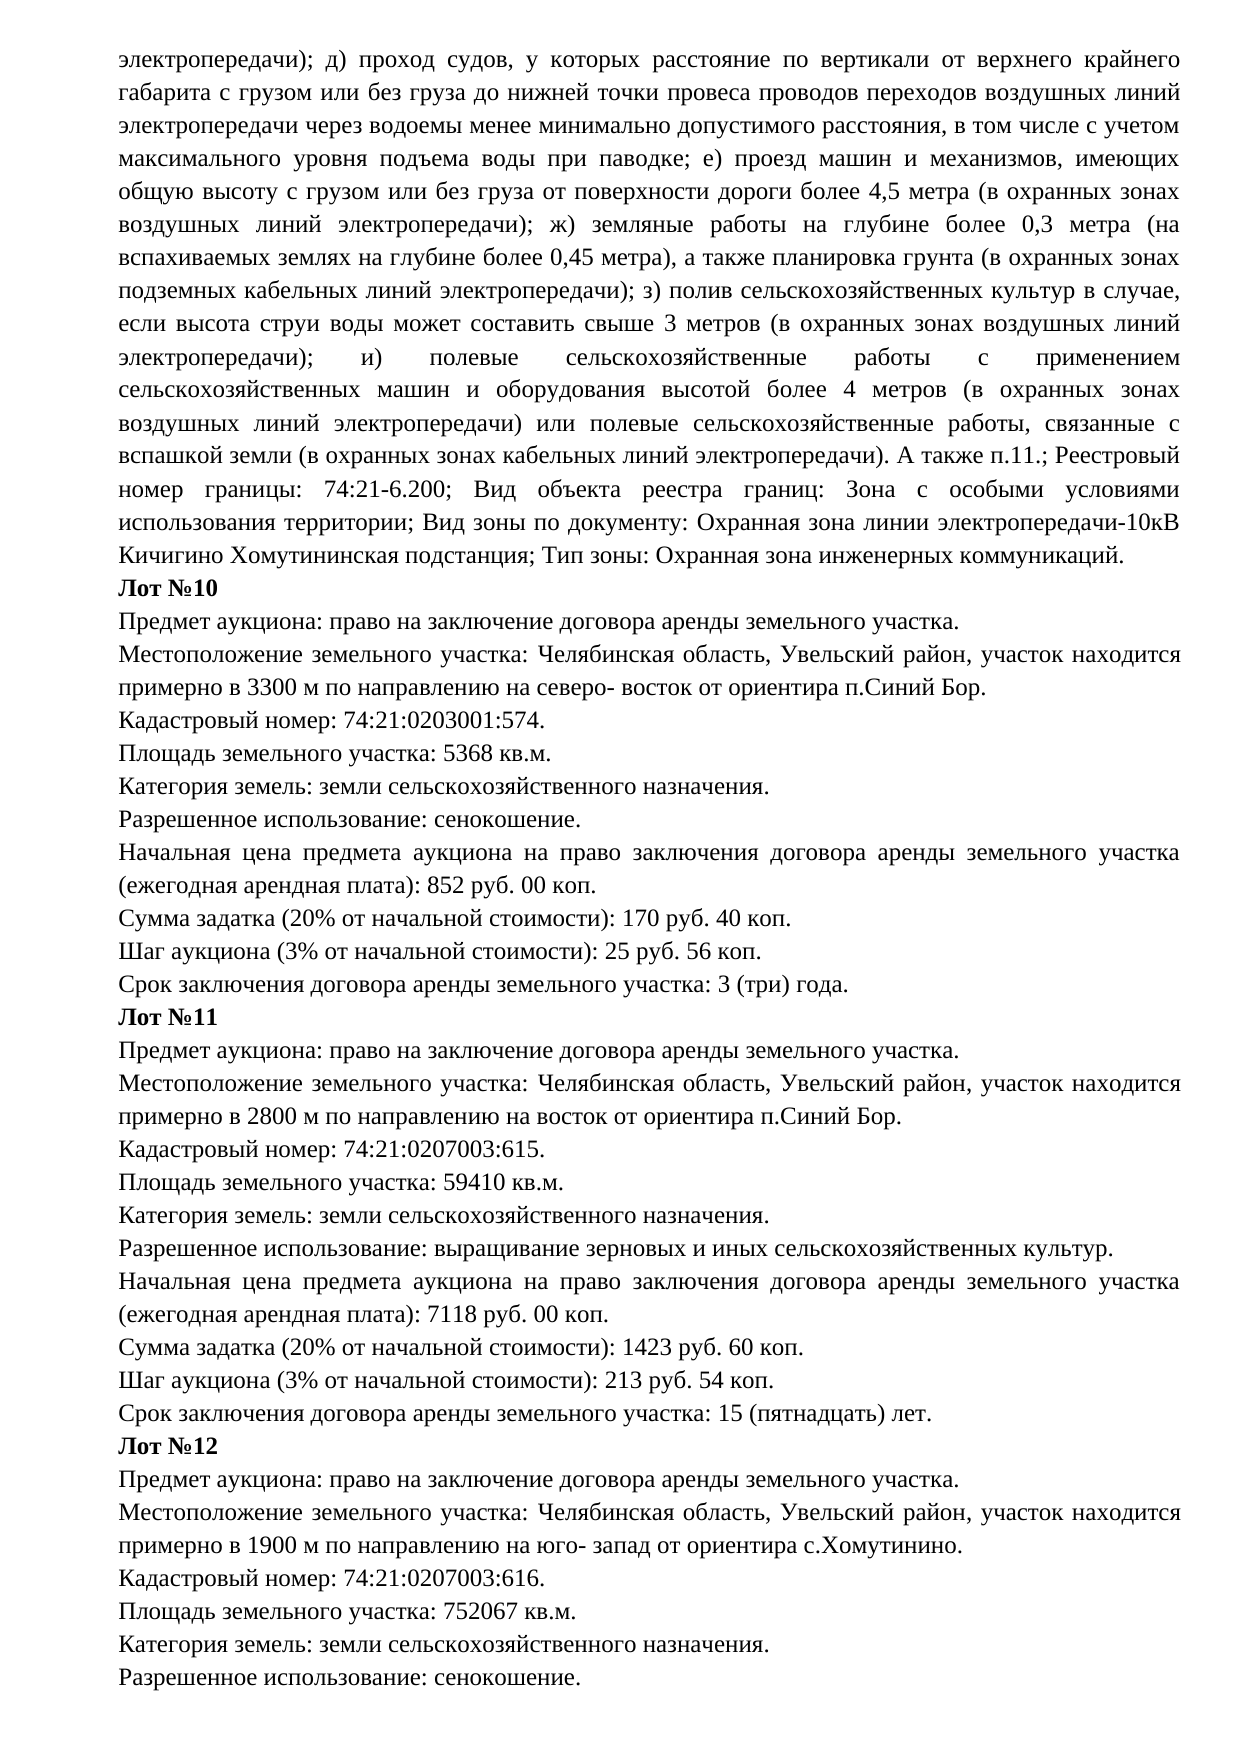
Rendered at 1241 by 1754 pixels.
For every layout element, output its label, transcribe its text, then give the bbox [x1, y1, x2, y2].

text Начальная цена предмета аукциона на право заключения договора аренды земельного участка (ежегодная арендная плата): 7118 руб. 00 коп. [118, 1266, 1181, 1328]
text Кадастровый номер: 74:21:0203001:574. [118, 705, 1181, 733]
text Разрешенное использование: сенокошение. [118, 1662, 1181, 1691]
text Площадь земельного участка: 5368 кв.м. [118, 738, 1181, 767]
text Сумма задатка (20% от начальной стоимости): 1423 руб. 60 коп. [118, 1332, 1181, 1361]
text Кадастровый номер: 74:21:0207003:616. [118, 1563, 1181, 1592]
text Предмет аукциона: право на заключение договора аренды земельного участка. [118, 1035, 1181, 1064]
text Шаг аукциона (3% от начальной стоимости): 213 руб. 54 коп. [118, 1365, 1181, 1394]
text Срок заключения договора аренды земельного участка: 15 (пятнадцать) лет. [118, 1398, 1181, 1427]
text Срок заключения договора аренды земельного участка: 3 (три) года. [118, 969, 1181, 998]
text Площадь земельного участка: 59410 кв.м. [118, 1167, 1181, 1196]
text Местоположение земельного участка: Челябинская область, Увельский район, участок находится примерно в 1900 м по направлению на юго- запад от ориентира с.Хомутинино. [118, 1497, 1181, 1559]
text Категория земель: земли сельскохозяйственного назначения. [118, 771, 1181, 799]
text Предмет аукциона: право на заключение договора аренды земельного участка. [118, 606, 1181, 634]
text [118, 44, 1181, 568]
text Сумма задатка (20% от начальной стоимости): 170 руб. 40 коп. [118, 903, 1181, 932]
text Категория земель: земли сельскохозяйственного назначения. [118, 1629, 1181, 1658]
text Местоположение земельного участка: Челябинская область, Увельский район, участок находится примерно в 3300 м по направлению на северо- восток от ориентира п.Синий Бор. [118, 639, 1181, 701]
text Лот №10 [118, 573, 1181, 601]
text Шаг аукциона (3% от начальной стоимости): 25 руб. 56 коп. [118, 936, 1181, 965]
text Кадастровый номер: 74:21:0207003:615. [118, 1134, 1181, 1163]
text Площадь земельного участка: 752067 кв.м. [118, 1596, 1181, 1625]
text Лот №12 [118, 1431, 1181, 1460]
text Лот №11 [118, 1002, 1181, 1031]
text Категория земель: земли сельскохозяйственного назначения. [118, 1200, 1181, 1229]
text Предмет аукциона: право на заключение договора аренды земельного участка. [118, 1464, 1181, 1493]
text Разрешенное использование: выращивание зерновых и иных сельскохозяйственных культур. [118, 1233, 1181, 1262]
text Разрешенное использование: сенокошение. [118, 804, 1181, 833]
text Местоположение земельного участка: Челябинская область, Увельский район, участок находится примерно в 2800 м по направлению на восток от ориентира п.Синий Бор. [118, 1068, 1181, 1130]
text Начальная цена предмета аукциона на право заключения договора аренды земельного участка (ежегодная арендная плата): 852 руб. 00 коп. [118, 837, 1181, 899]
